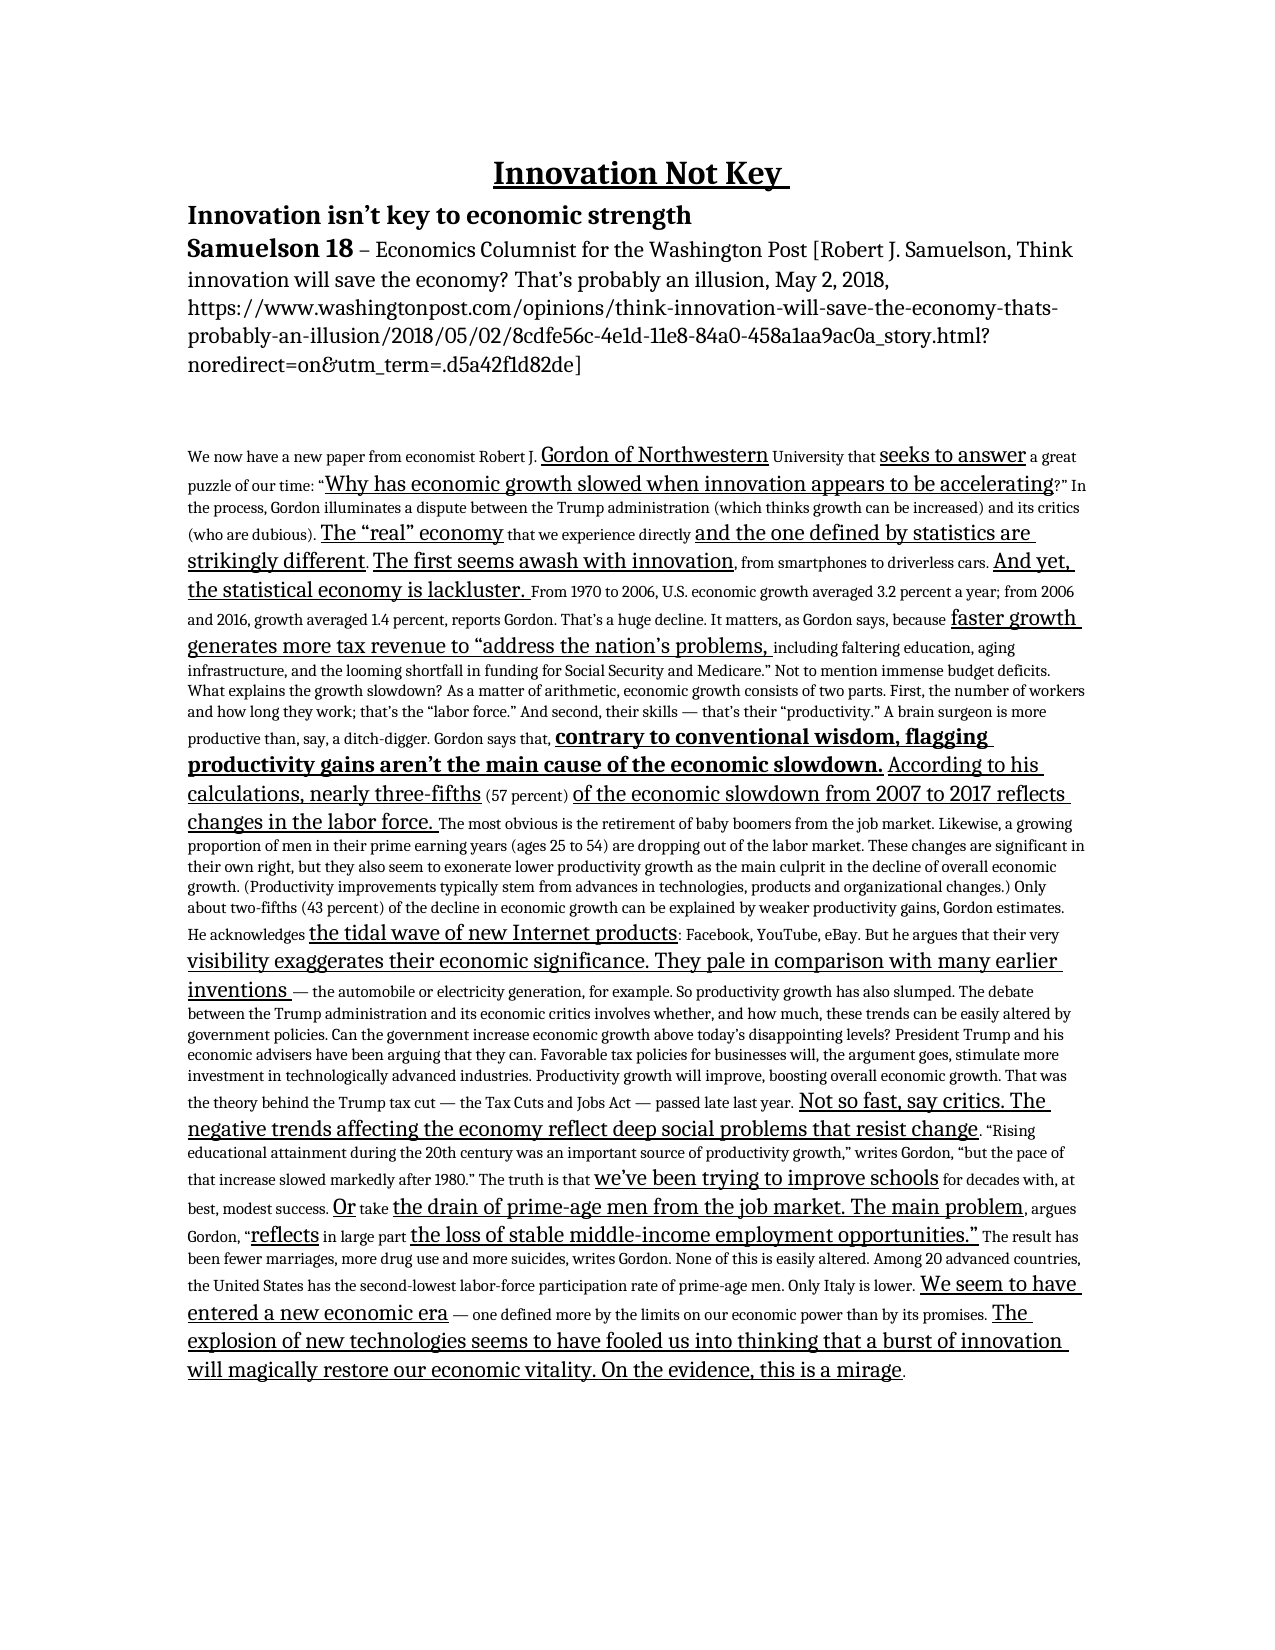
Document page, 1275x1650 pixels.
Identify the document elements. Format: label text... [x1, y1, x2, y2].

subtitle Innovation Not Key [187, 154, 1087, 192]
text We now have a new paper from economist Robert J. Gordon of Northwestern University that seeks to answer a great puzzle of our time: “Why has economic growth slowed when innovation appears to be accelerating?” In the process, Gordon illuminates a dispute between the Trump administration (which thinks growth can be increased) and its critics (who are dubious). The “real” economy that we experience directly and the one defined by statistics are strikingly different. The first seems awash with innovation, from smartphones to driverless cars. And yet, the statistical economy is lackluster. From 1970 to 2006, U.S. economic growth averaged 3.2 percent a year; from 2006 and 2016, growth averaged 1.4 percent, reports Gordon. That’s a huge decline. It matters, as Gordon says, because faster growth generates more tax revenue to “address the nation’s problems, including faltering education, aging infrastructure, and the looming shortfall in funding for Social Security and Medicare.” Not to mention immense budget deficits. What explains the growth slowdown? As a matter of arithmetic, economic growth consists of two parts. First, the number of workers and how long they work; that’s the “labor force.” And second, their skills — that’s their “productivity.” A brain surgeon is more productive than, say, a ditch-digger. Gordon says that, contrary to conventional wisdom, flagging productivity gains aren’t the main cause of the economic slowdown. According to his calculations, nearly three-fifths (57 percent) of the economic slowdown from 2007 to 2017 reflects changes in the labor force. The most obvious is the retirement of baby boomers from the job market. Likewise, a growing proportion of men in their prime earning years (ages 25 to 54) are dropping out of the labor market. These changes are significant in their own right, but they also seem to exonerate lower productivity growth as the main culprit in the decline of overall economic growth. (Productivity improvements typically stem from advances in technologies, products and organizational changes.) Only about two-fifths (43 percent) of the decline in economic growth can be explained by weaker productivity gains, Gordon estimates. He acknowledges the tidal wave of new Internet products: Facebook, YouTube, eBay. But he argues that their very visibility exaggerates their economic significance. They pale in comparison with many earlier inventions — the automobile or electricity generation, for example. So productivity growth has also slumped. The debate between the Trump administration and its economic critics involves whether, and how much, these trends can be easily altered by government policies. Can the government increase economic growth above today’s disappointing levels? President Trump and his economic advisers have been arguing that they can. Favorable tax policies for businesses will, the argument goes, stimulate more investment in technologically advanced industries. Productivity growth will improve, boosting overall economic growth. That was the theory behind the Trump tax cut — the Tax Cuts and Jobs Act — passed late last year. Not so fast, say critics. The negative trends affecting the economy reflect deep social problems that resist change. “Rising educational attainment during the 20th century was an important source of productivity growth,” writes Gordon, “but the pace of that increase slowed markedly after 1980.” The truth is that we’ve been trying to improve schools for decades with, at best, modest success. Or take the drain of prime-age men from the job market. The main problem, argues Gordon, “reflects in large part the loss of stable middle-income employment opportunities.” The result has been fewer marriages, more drug use and more suicides, writes Gordon. None of this is easily altered. Among 20 advanced countries, the United States has the second-lowest labor-force participation rate of prime-age men. Only Italy is lower. We seem to have entered a new economic era — one defined more by the limits on our economic power than by its promises. The explosion of new technologies seems to have fooled us into thinking that a burst of innovation will magically restore our economic vitality. On the evidence, this is a mirage. [187, 442, 1087, 1383]
text Samuelson 18 – Economics Columnist for the Washington Post [Robert J. Samuelson, Think innovation will save the economy? That’s probably an illusion, May 2, 2018, https://www.washingtonpost.com/opinions/think-innovation-will-save-the-economy-thats-probably-an-illusion/2018/05/02/8cdfe56c-4e1d-11e8-84a0-458a1aa9ac0a_story.html?noredirect=on&utm_term=.d5a42f1d82de] [187, 233, 1087, 378]
subtitle Innovation isn’t key to economic strength [187, 200, 1087, 231]
